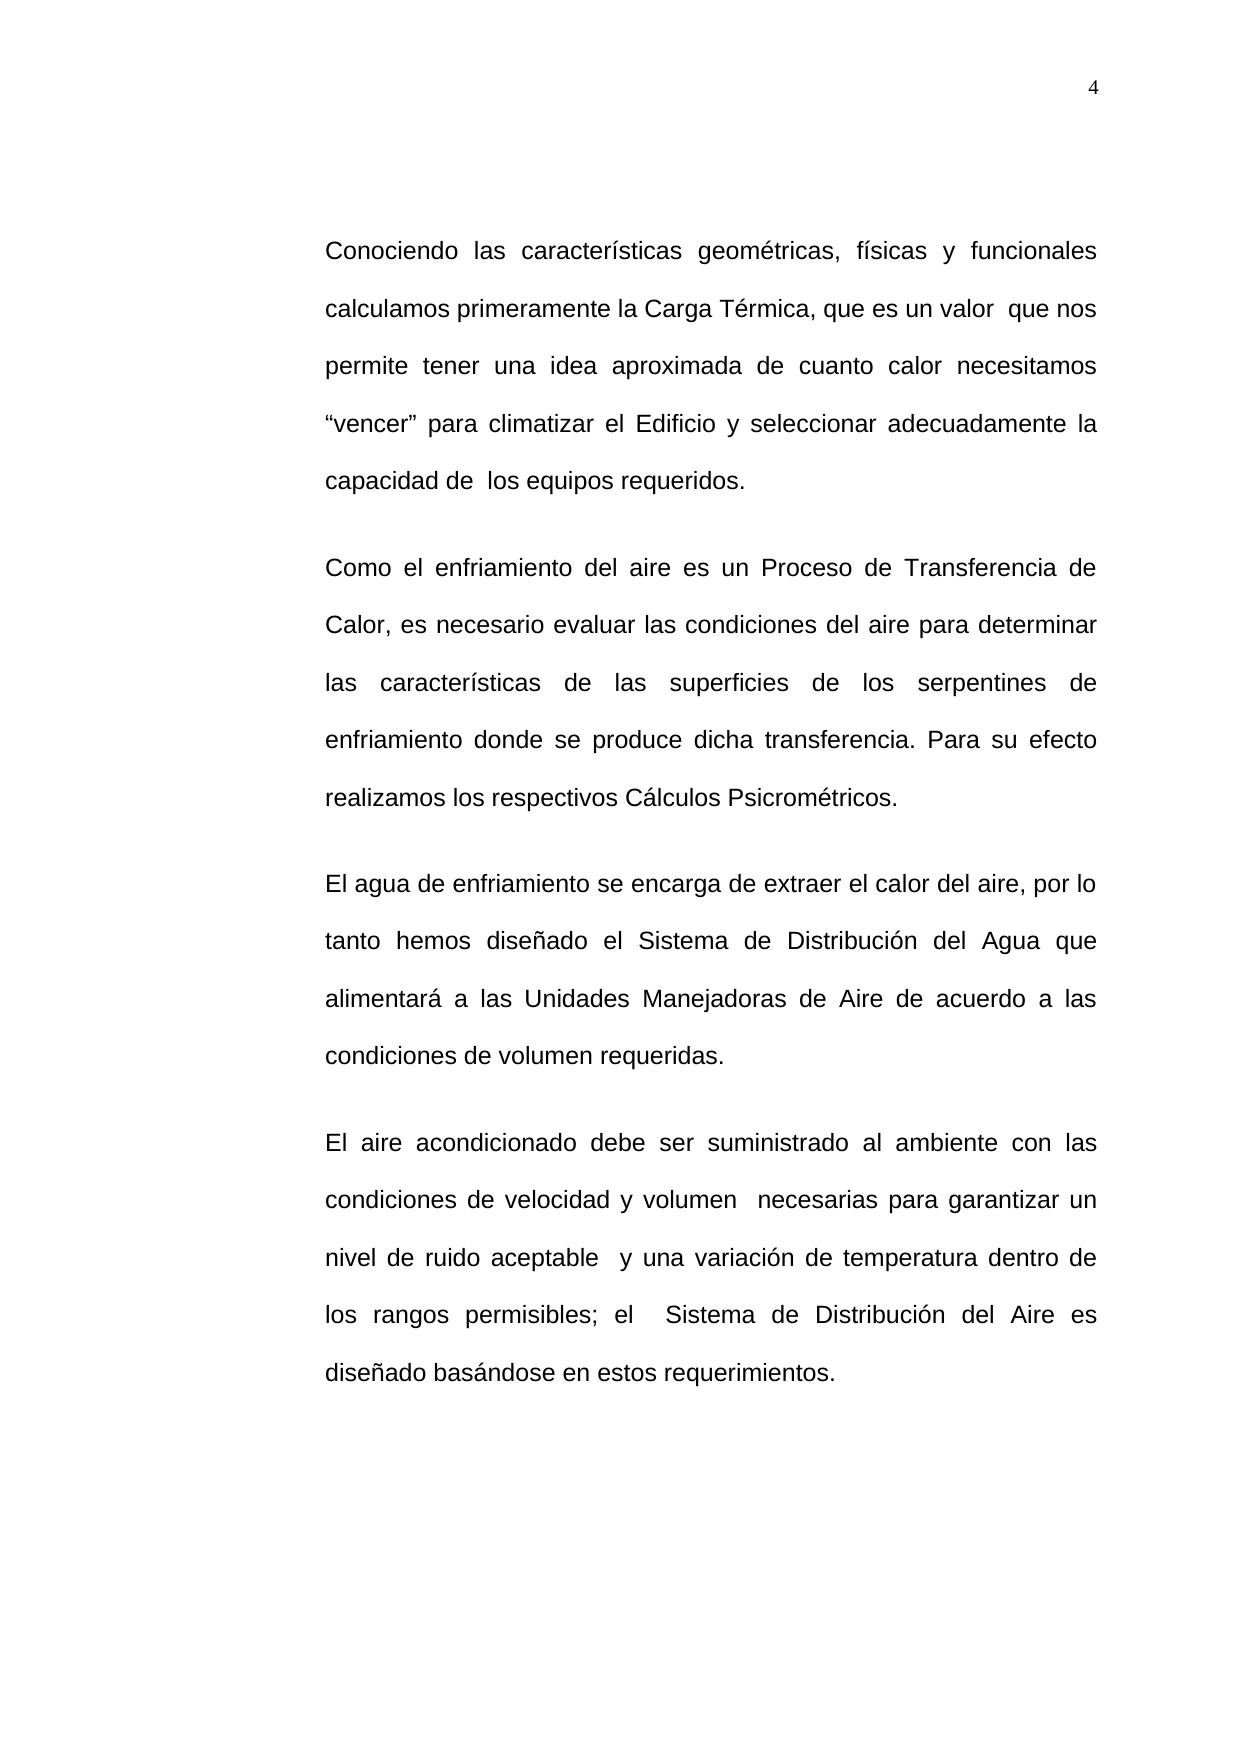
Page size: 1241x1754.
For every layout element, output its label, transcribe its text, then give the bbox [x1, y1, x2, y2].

text Como el enfriamiento del aire es un Proceso de Transferencia de Calor, es necesario evaluar las condiciones del aire para determinar las características de las superficies de los serpentines de enfriamiento donde se produce dicha transferencia. Para su efecto realizamos los respectivos Cálculos Psicrométricos. [325, 552, 1098, 811]
text Conociendo las características geométricas, físicas y funcionales calculamos primeramente , que es un valor que nos permite tener una idea aproximada de cuanto calor necesitamos “vencer” para climatizar el Edificio y seleccionar adecuadamente la capacidad de los equipos requeridos. [325, 236, 1098, 495]
text El agua de enfriamiento se encarga de extraer el calor del aire, por lo tanto hemos diseñado el Sistema de Distribución del Agua que alimentará a las Unidades Manejadoras de Aire de acuerdo a las condiciones de volumen requeridas. [325, 869, 1098, 1070]
text El aire acondicionado debe ser suministrado al ambiente con las condiciones de velocidad y volumen necesarias para garantizar un nivel de ruido aceptable y una variación de temperatura dentro de los rangos permisibles; el Sistema de Distribución del Aire es diseñado basándose en estos requerimientos. [325, 1127, 1098, 1386]
